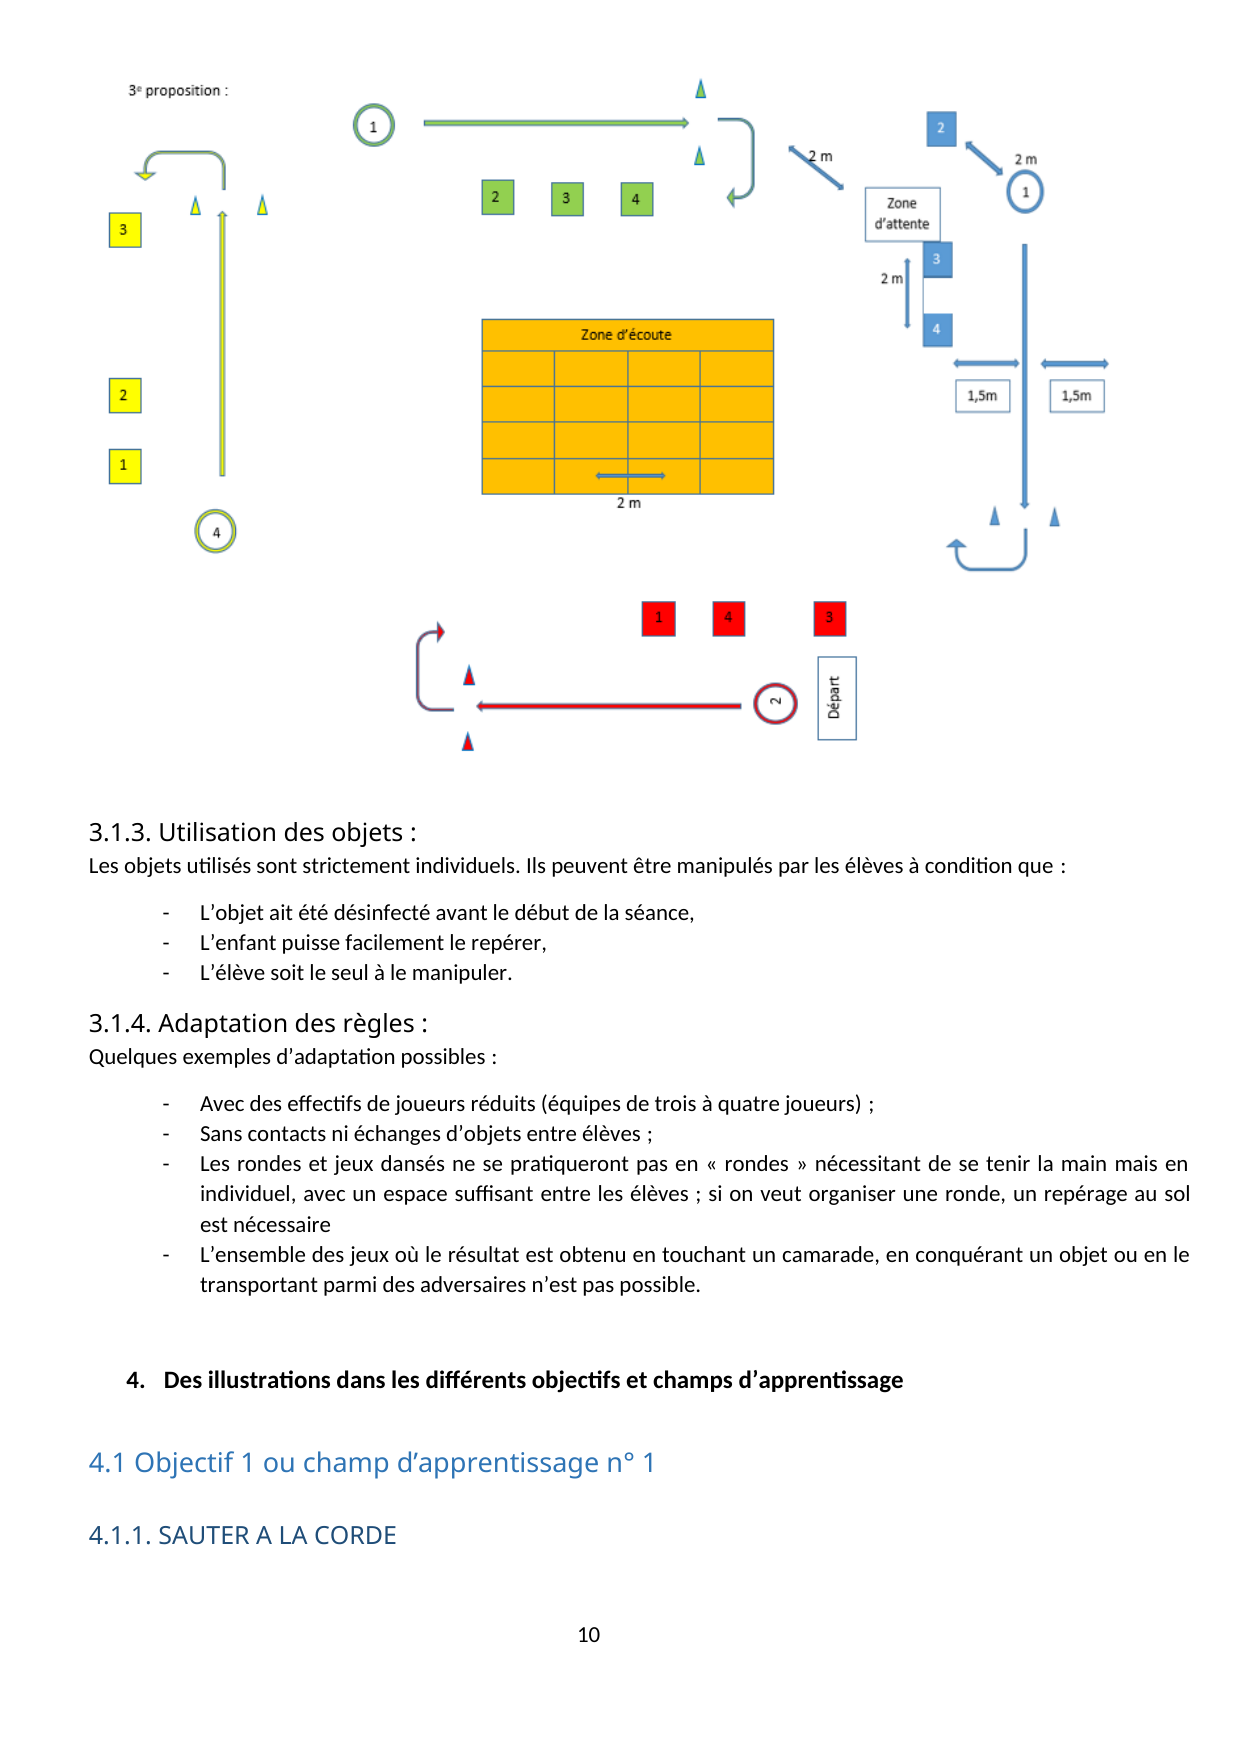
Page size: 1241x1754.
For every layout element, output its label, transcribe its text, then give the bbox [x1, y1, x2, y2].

list L’élève soit le seul à le manipuler. [162, 958, 1192, 986]
list Sans contacts ni échanges d’objets entre élèves ; [162, 1119, 1192, 1147]
subtitle 4.1.1. SAUTER A LA CORDE [89, 1518, 1192, 1552]
text Les objets utilisés sont strictement individuels. Ils peuvent être manipulés par les élèves à condition que : [89, 851, 1192, 879]
text Quelques exemples d’adaptation possibles : [89, 1042, 1192, 1070]
list Les rondes et jeux dansés ne se pratiqueront pas en « rondes » nécessitant de se tenir la main mais en individuel, avec un espace suffisant entre les élèves ; si on veut organiser une ronde, un repérage au sol est nécessaire [162, 1149, 1192, 1238]
subtitle 3.1.4. Adaptation des règles : [89, 1005, 1192, 1039]
list L’objet ait été désinfecté avant le début de la séance, [162, 898, 1192, 926]
picture [88, 72, 1113, 755]
list L’ensemble des jeux où le résultat est obtenu en touchant un camarade, en conquérant un objet ou en le transportant parmi des adversaires n’est pas possible. [162, 1240, 1192, 1298]
list Avec des effectifs de joueurs réduits (équipes de trois à quatre joueurs) ; [162, 1089, 1192, 1117]
subtitle 3.1.3. Utilisation des objets : [89, 814, 1192, 848]
subtitle 4.1 Objectif 1 ou champ d’apprentissage n° 1 [89, 1444, 1192, 1481]
subtitle Des illustrations dans les différents objectifs et champs d’apprentissage [126, 1364, 1093, 1395]
list L’enfant puisse facilement le repérer, [162, 928, 1192, 956]
